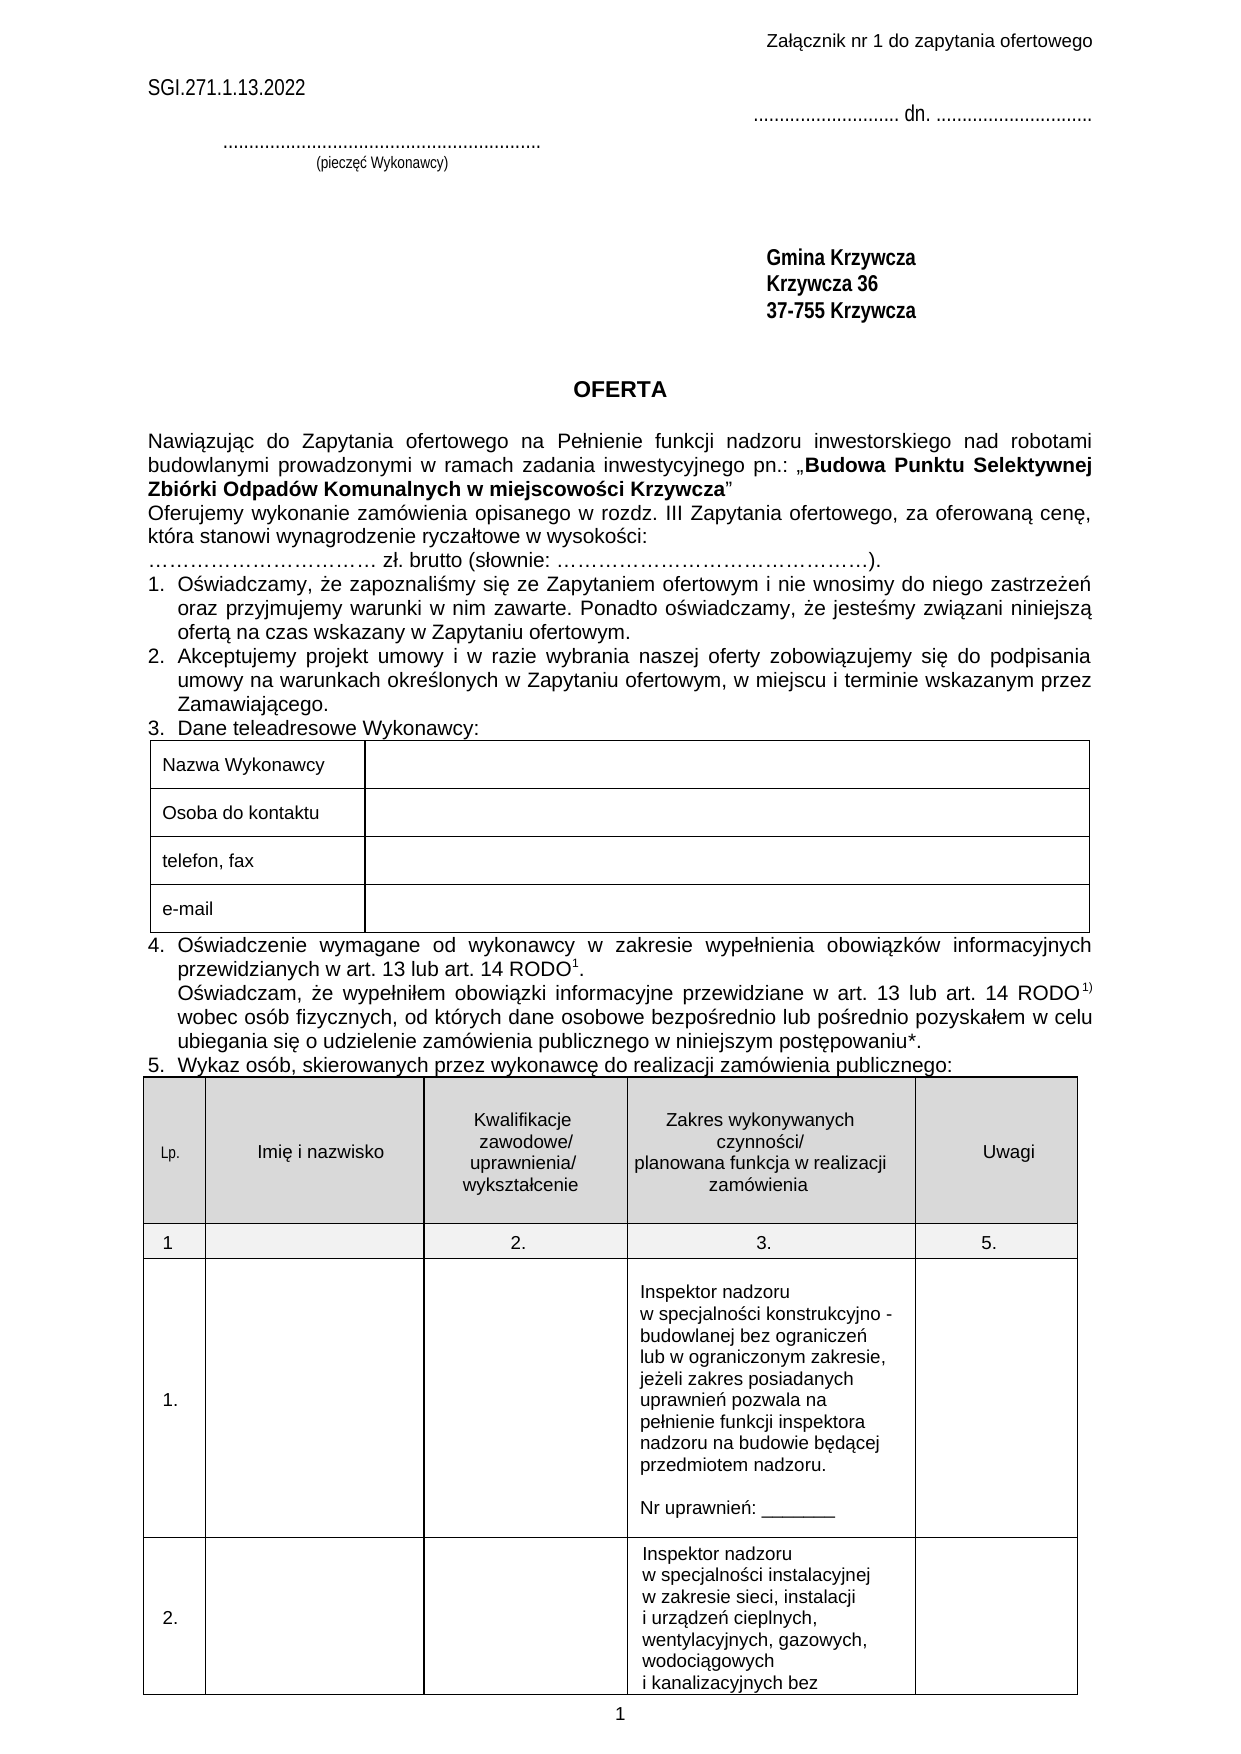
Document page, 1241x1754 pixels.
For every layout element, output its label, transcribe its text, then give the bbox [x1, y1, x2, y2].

text Oświadczam, że wypełniłem obowiązki informacyjne przewidziane w art. 13 lub art. 14 RODO1) wobec osób fizycznych, od których dane osobowe bezpośrednio lub pośrednio pozyskałem w celu ubiegania się o udzielenie zamówienia publicznego w niniejszym postępowaniu*. [177, 981, 1093, 1052]
table_cell 1 [144, 1224, 205, 1258]
list Akceptujemy projekt umowy i w razie wybrania naszej oferty zobowiązujemy się do podpisania umowy na warunkach określonych w Zapytaniu ofertowym, w miejscu i terminie wskazanym przez Zamawiającego. [148, 644, 1093, 716]
text Oferujemy wykonanie zamówienia opisanego w rozdz. III Zapytania ofertowego, za oferowaną cenę, która stanowi wynagrodzenie ryczałtowe w wysokości: [148, 500, 1093, 548]
table_header Zakres wykonywanych czynności/ planowana funkcja w realizacji zamówienia [628, 1078, 915, 1223]
text ............................................................. [148, 127, 617, 153]
table_cell e-mail [151, 885, 364, 932]
table_cell [366, 789, 1089, 836]
table_cell [425, 1538, 627, 1694]
table_cell 2. [144, 1538, 205, 1694]
table_cell 1. [144, 1259, 205, 1537]
table_header Imię i nazwisko [206, 1078, 423, 1223]
table_cell [425, 1259, 627, 1537]
text 37-755 Krzywcza [766, 297, 1093, 323]
list Oświadczamy, że zapoznaliśmy się ze Zapytaniem ofertowym i nie wnosimy do niego zastrzeżeń oraz przyjmujemy warunki w nim zawarte. Ponadto oświadczamy, że jesteśmy związani niniejszą ofertą na czas wskazany w Zapytaniu ofertowym. [148, 572, 1093, 644]
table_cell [628, 1538, 915, 1694]
text OFERTA [148, 376, 1093, 402]
table_cell telefon, fax [151, 837, 364, 884]
table_cell [916, 1259, 1077, 1537]
table_cell Inspektor nadzoru w specjalności konstrukcyjno -budowlanej bez ograniczeń lub w ograniczonym zakresie, jeżeli zakres posiadanych uprawnień pozwala na pełnienie funkcji inspektora nadzoru na budowie będącej przedmiotem nadzoru. Nr uprawnień: _______ [628, 1259, 915, 1537]
table_cell [206, 1259, 423, 1537]
table_header Lp. [144, 1078, 205, 1223]
text …………………………… zł. brutto (słownie: ………………………………………). [148, 548, 1093, 572]
text ............................ dn. .............................. [148, 100, 1093, 127]
table_cell [206, 1538, 423, 1694]
text (pieczęć Wykonawcy) [148, 153, 617, 172]
table_cell [366, 885, 1089, 932]
table_header [366, 741, 1089, 788]
table_cell 5. [916, 1224, 1077, 1258]
text Krzywcza 36 [766, 270, 1093, 297]
list Dane teleadresowe Wykonawcy: [148, 716, 1093, 740]
table_cell 2. [425, 1224, 627, 1258]
table_cell [206, 1224, 423, 1258]
text Gmina Krzywcza [766, 244, 1093, 270]
table_header Uwagi [916, 1078, 1077, 1223]
list Wykaz osób, skierowanych przez wykonawcę do realizacji zamówienia publicznego: [148, 1052, 1093, 1076]
table_header Nazwa Wykonawcy [151, 741, 364, 788]
text SGI.271.1.13.2022 [148, 74, 1093, 100]
list Oświadczenie wymagane od wykonawcy w zakresie wypełnienia obowiązków informacyjnych przewidzianych w art. 13 lub art. 14 RODO1. [148, 933, 1093, 981]
table_header Kwalifikacje zawodowe/ uprawnienia/ wykształcenie [425, 1078, 627, 1223]
table_cell Osoba do kontaktu [151, 789, 364, 836]
text Nawiązując do Zapytania ofertowego na Pełnienie funkcji nadzoru inwestorskiego nad robotami budowlanymi prowadzonymi w ramach zadania inwestycyjnego pn.: „Budowa Punktu Selektywnej Zbiórki Odpadów Komunalnych w miejscowości Krzywcza” [148, 428, 1093, 500]
table_cell [366, 837, 1089, 884]
table_cell [916, 1538, 1077, 1694]
table_cell 3. [628, 1224, 915, 1258]
